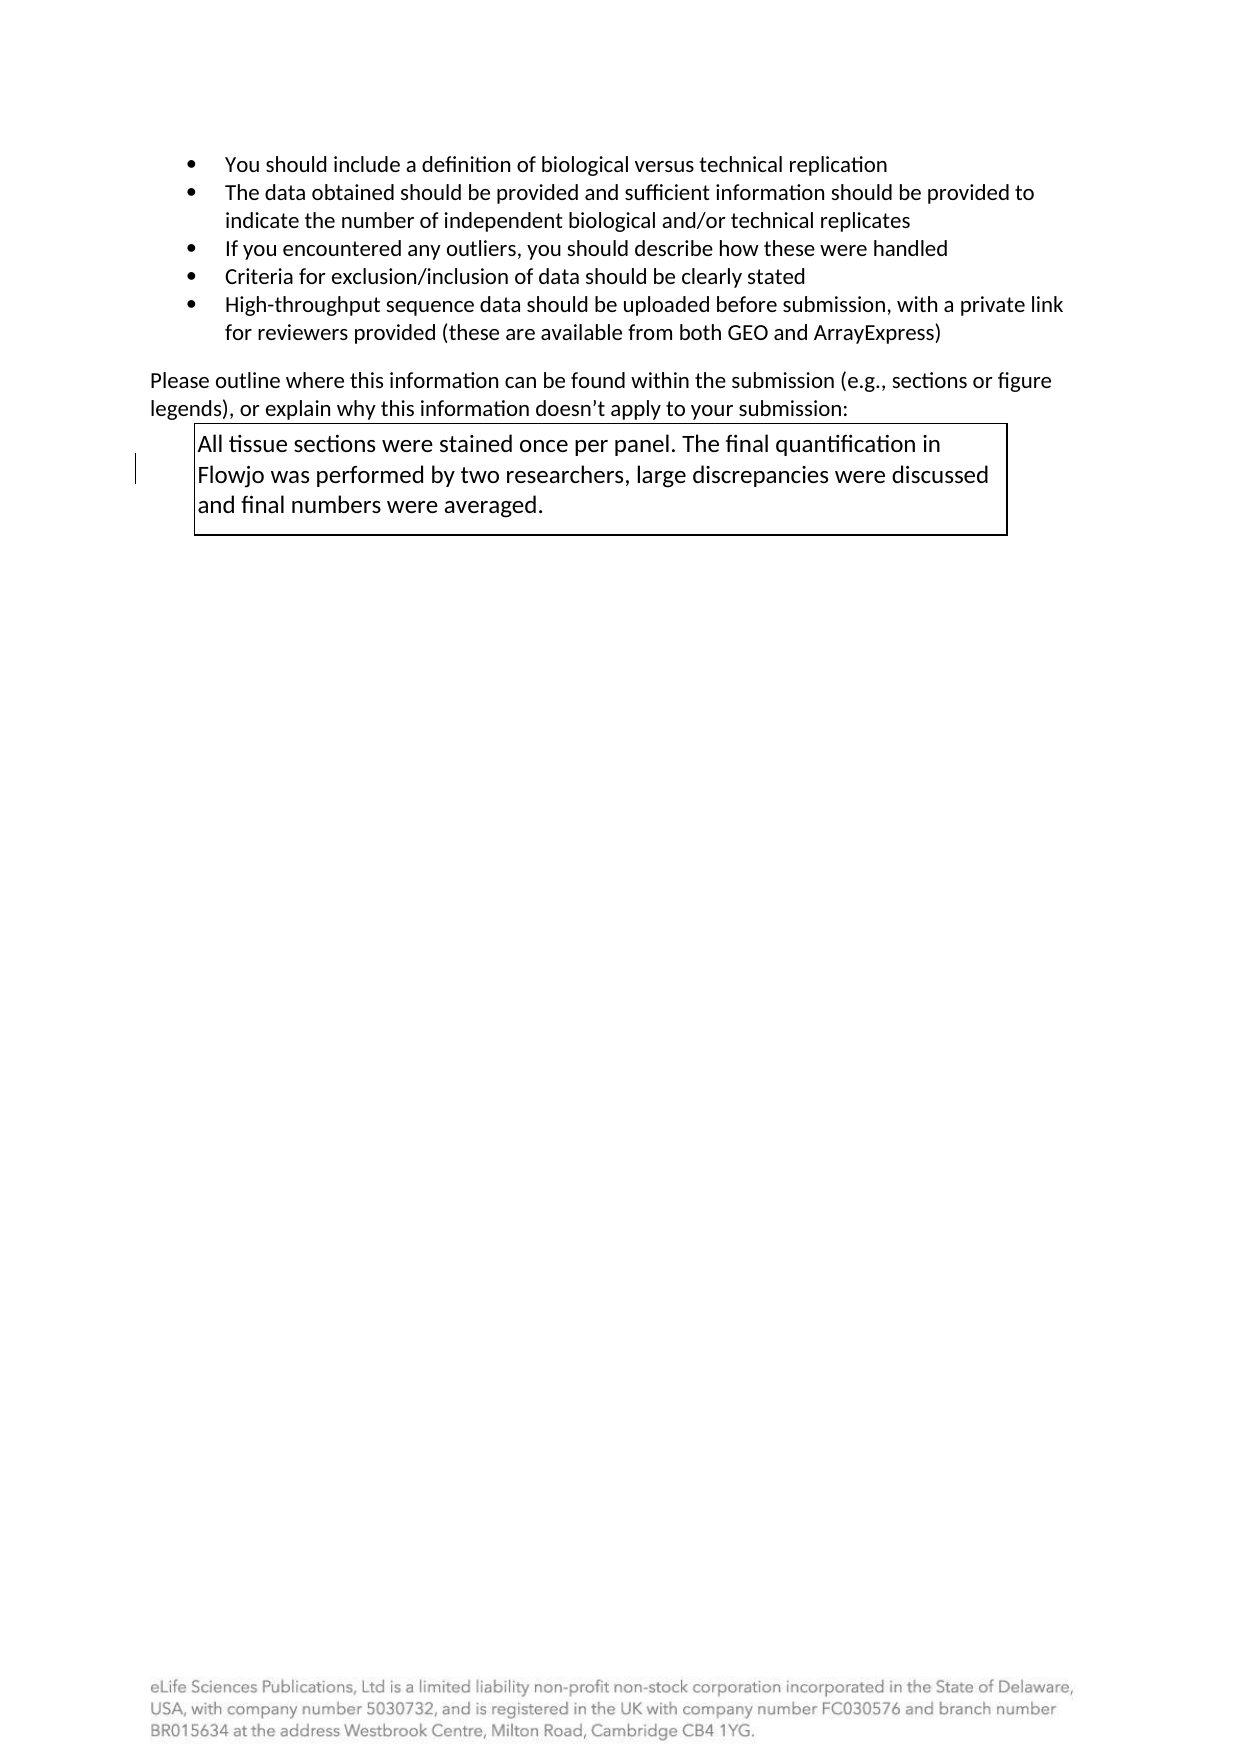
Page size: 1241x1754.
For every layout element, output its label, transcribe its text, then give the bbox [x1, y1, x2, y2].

list Criteria for exclusion/inclusion of data should be clearly stated [187, 262, 1090, 290]
list The data obtained should be provided and sufficient information should be provided to indicate the number of independent biological and/or technical replicates [187, 178, 1090, 234]
text Please outline where this information can be found within the submission (e.g., sections or figure legends), or explain why this information doesn’t apply to your submission: [150, 366, 1090, 422]
picture [0, 1635, 1241, 1754]
list You should include a definition of biological versus technical replication [187, 150, 1090, 178]
text All tissue sections were stained once per panel. The final quantification in Flowjo was performed by two researchers, large discrepancies were discussed and final numbers were averaged. [195, 426, 1006, 522]
list If you encountered any outliers, you should describe how these were handled [187, 234, 1090, 262]
list High-throughput sequence data should be uploaded before submission, with a private link for reviewers provided (these are available from both GEO and ArrayExpress) [187, 290, 1090, 346]
